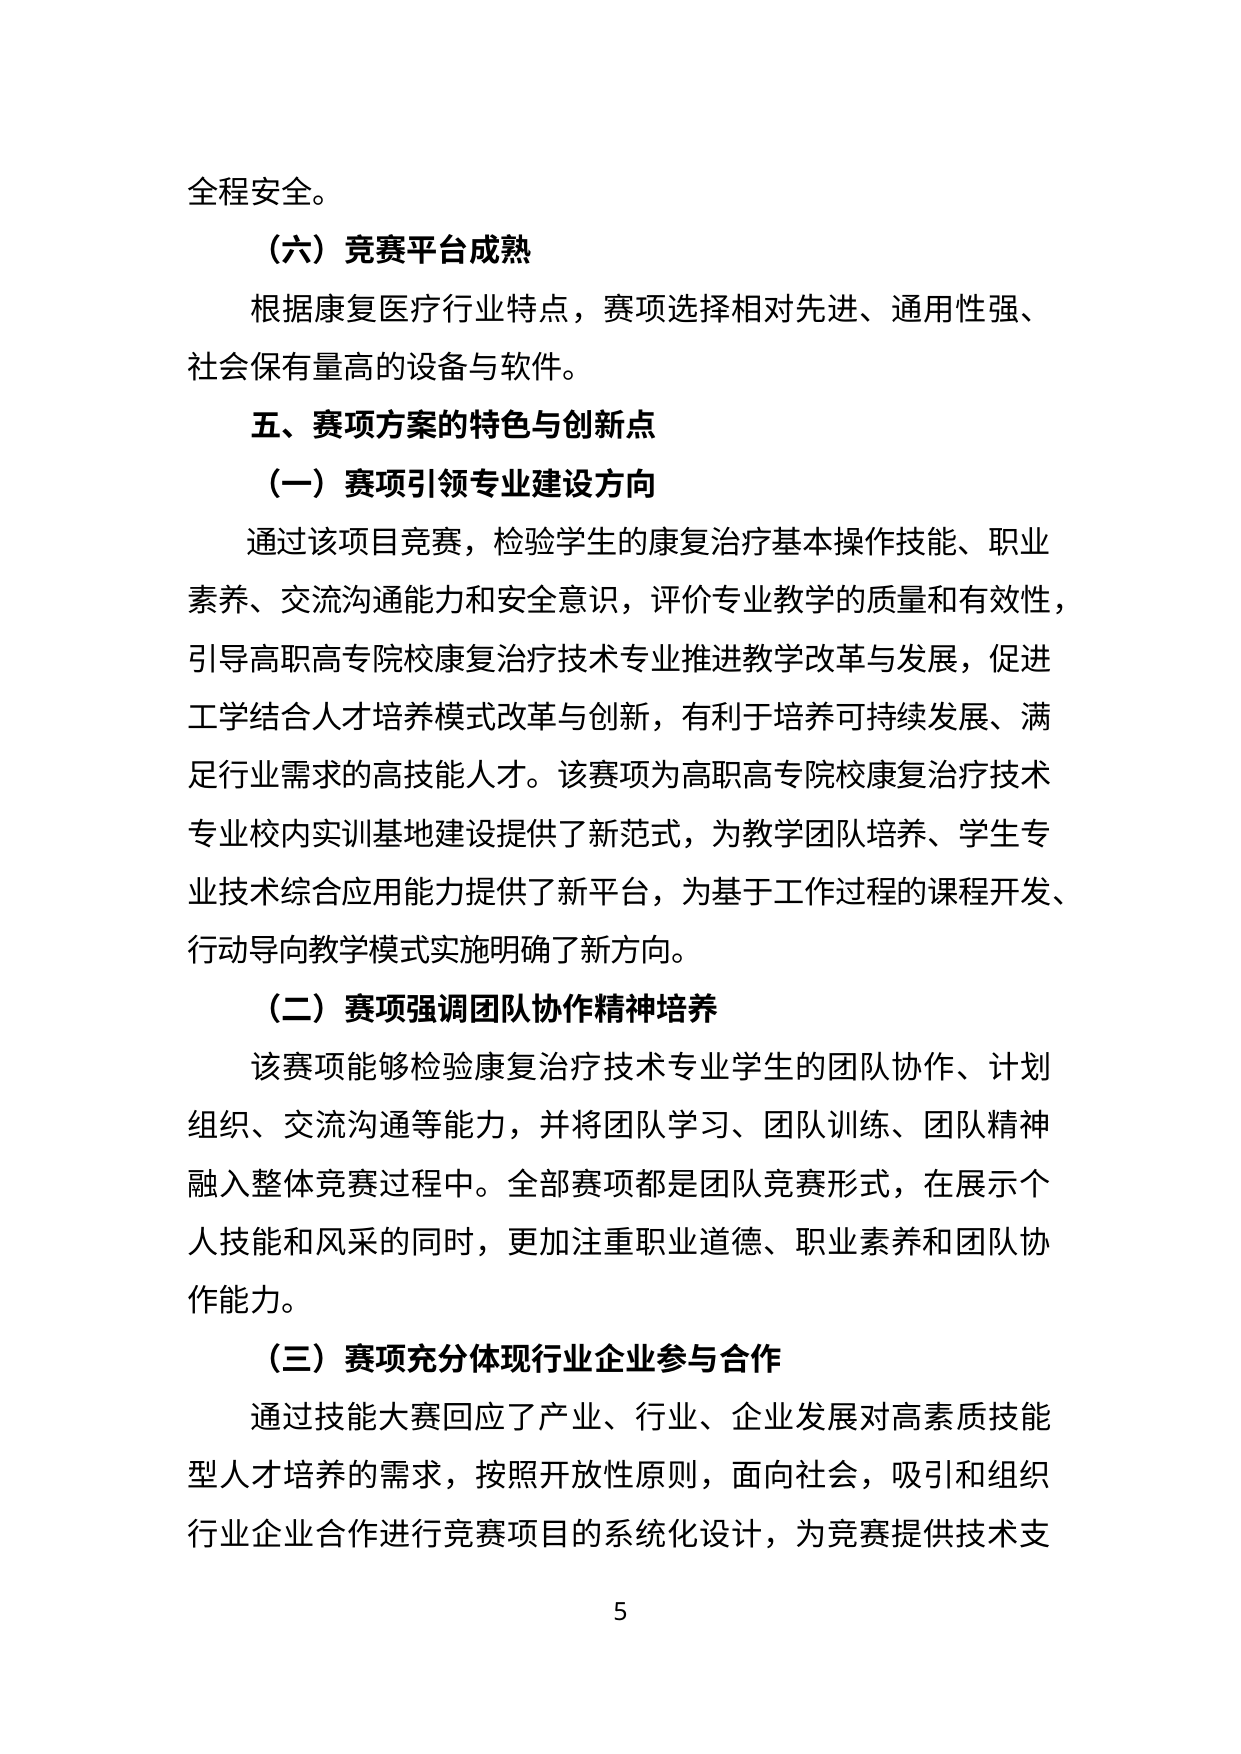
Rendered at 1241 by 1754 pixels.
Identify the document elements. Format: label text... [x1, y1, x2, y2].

text 该赛项能够检验康复治疗技术专业学生的团队协作、计划组织、交流沟通等能力，并将团队学习、团队训练、团队精神融入整体竞赛过程中。全部赛项都是团队竞赛形式，在展示个人技能和风采的同时，更加注重职业道德、职业素养和团队协作能力。 [187, 1032, 1053, 1323]
text （二）赛项强调团队协作精神培养 [187, 973, 1053, 1032]
text （三）赛项充分体现行业企业参与合作 [187, 1323, 1053, 1382]
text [187, 157, 1053, 215]
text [187, 1382, 1053, 1557]
text 五、赛项方案的特色与创新点 [187, 390, 1053, 448]
text （六）竞赛平台成熟 [187, 215, 1053, 273]
text 根据康复医疗行业特点，赛项选择相对先进、通用性强、社会保有量高的设备与软件。 [187, 273, 1053, 390]
text （一）赛项引领专业建设方向 [187, 448, 1053, 507]
text 通过该项目竞赛，检验学生的康复治疗基本操作技能、职业素养、交流沟通能力和安全意识，评价专业教学的质量和有效性，引导高职高专院校康复治疗技术专业推进教学改革与发展，促进工学结合人才培养模式改革与创新，有利于培养可持续发展、满足行业需求的高技能人才。该赛项为高职高专院校康复治疗技术专业校内实训基地建设提供了新范式，为教学团队培养、学生专业技术综合应用能力提供了新平台，为基于工作过程的课程开发、行动导向教学模式实施明确了新方向。 [187, 507, 1053, 973]
